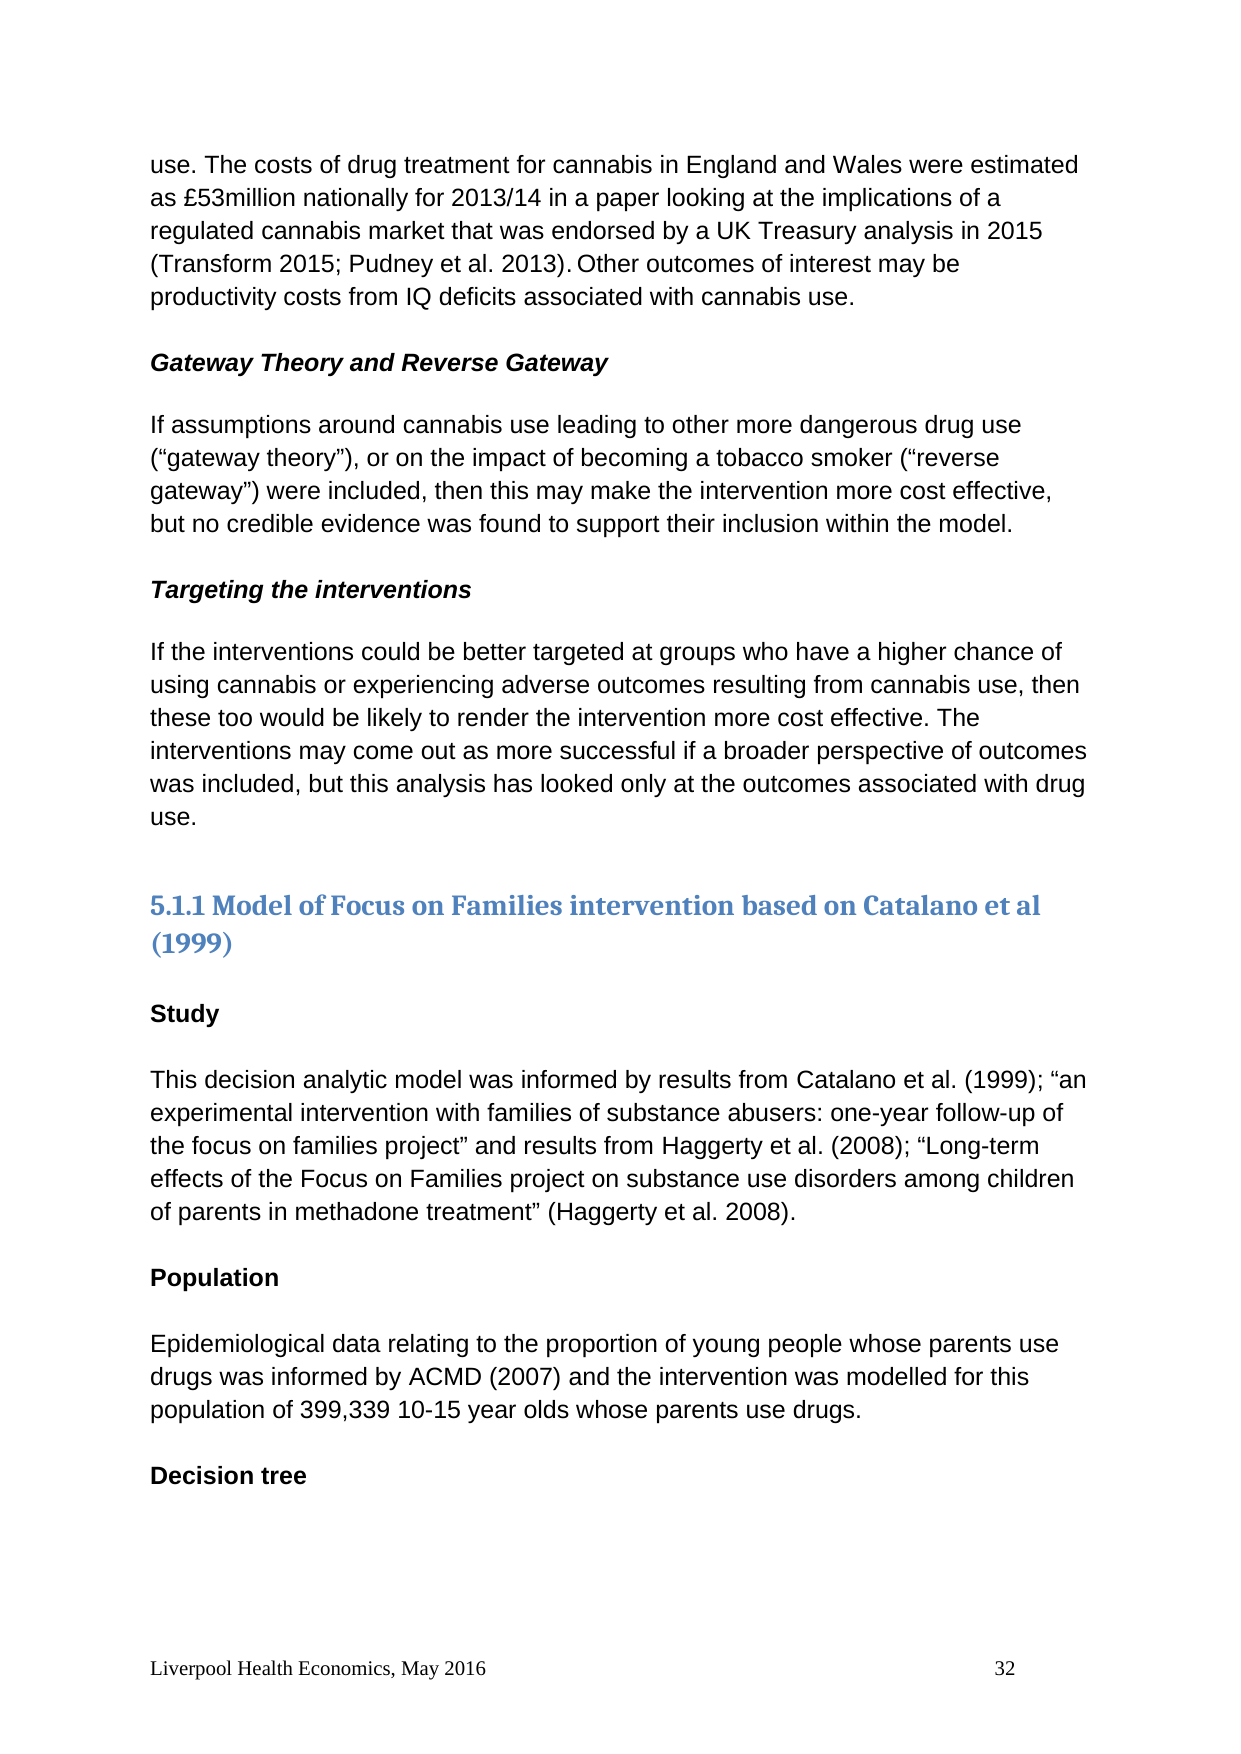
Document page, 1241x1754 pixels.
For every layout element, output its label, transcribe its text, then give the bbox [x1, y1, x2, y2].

text If the interventions could be better targeted at groups who have a higher chance of using cannabis or experiencing adverse outcomes resulting from cannabis use, then these too would be likely to render the intervention more cost effective. The interventions may come out as more successful if a broader perspective of outcomes was included, but this analysis has looked only at the outcomes associated with drug use. [150, 637, 1090, 831]
subtitle Population [150, 1263, 1090, 1292]
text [150, 150, 1090, 311]
subtitle Gateway Theory and Reverse Gateway [150, 348, 1090, 377]
text If assumptions around cannabis use leading to other more dangerous drug use (“gateway theory”), or on the impact of becoming a tobacco smoker (“reverse gateway”) were included, then this may make the intervention more cost effective, but no credible evidence was found to support their inclusion within the model. [150, 410, 1090, 538]
text Epidemiological data relating to the proportion of young people whose parents use drugs was informed by ACMD (2007) and the intervention was modelled for this population of 399,339 10-15 year olds whose parents use drugs. [150, 1329, 1090, 1424]
subtitle 5.1.1 Model of Focus on Families intervention based on Catalano et al (1999) [150, 889, 1090, 961]
text This decision analytic model was informed by results from Catalano et al. (1999); “an experimental intervention with families of substance abusers: one-year follow-up of the focus on families project” and results from Haggerty et al. (2008); “Long-term effects of the Focus on Families project on substance use disorders among children of parents in methadone treatment” (Haggerty et al. 2008). [150, 1065, 1090, 1226]
subtitle Decision tree [150, 1461, 1090, 1490]
subtitle Study [150, 999, 1090, 1028]
subtitle Targeting the interventions [150, 575, 1090, 604]
